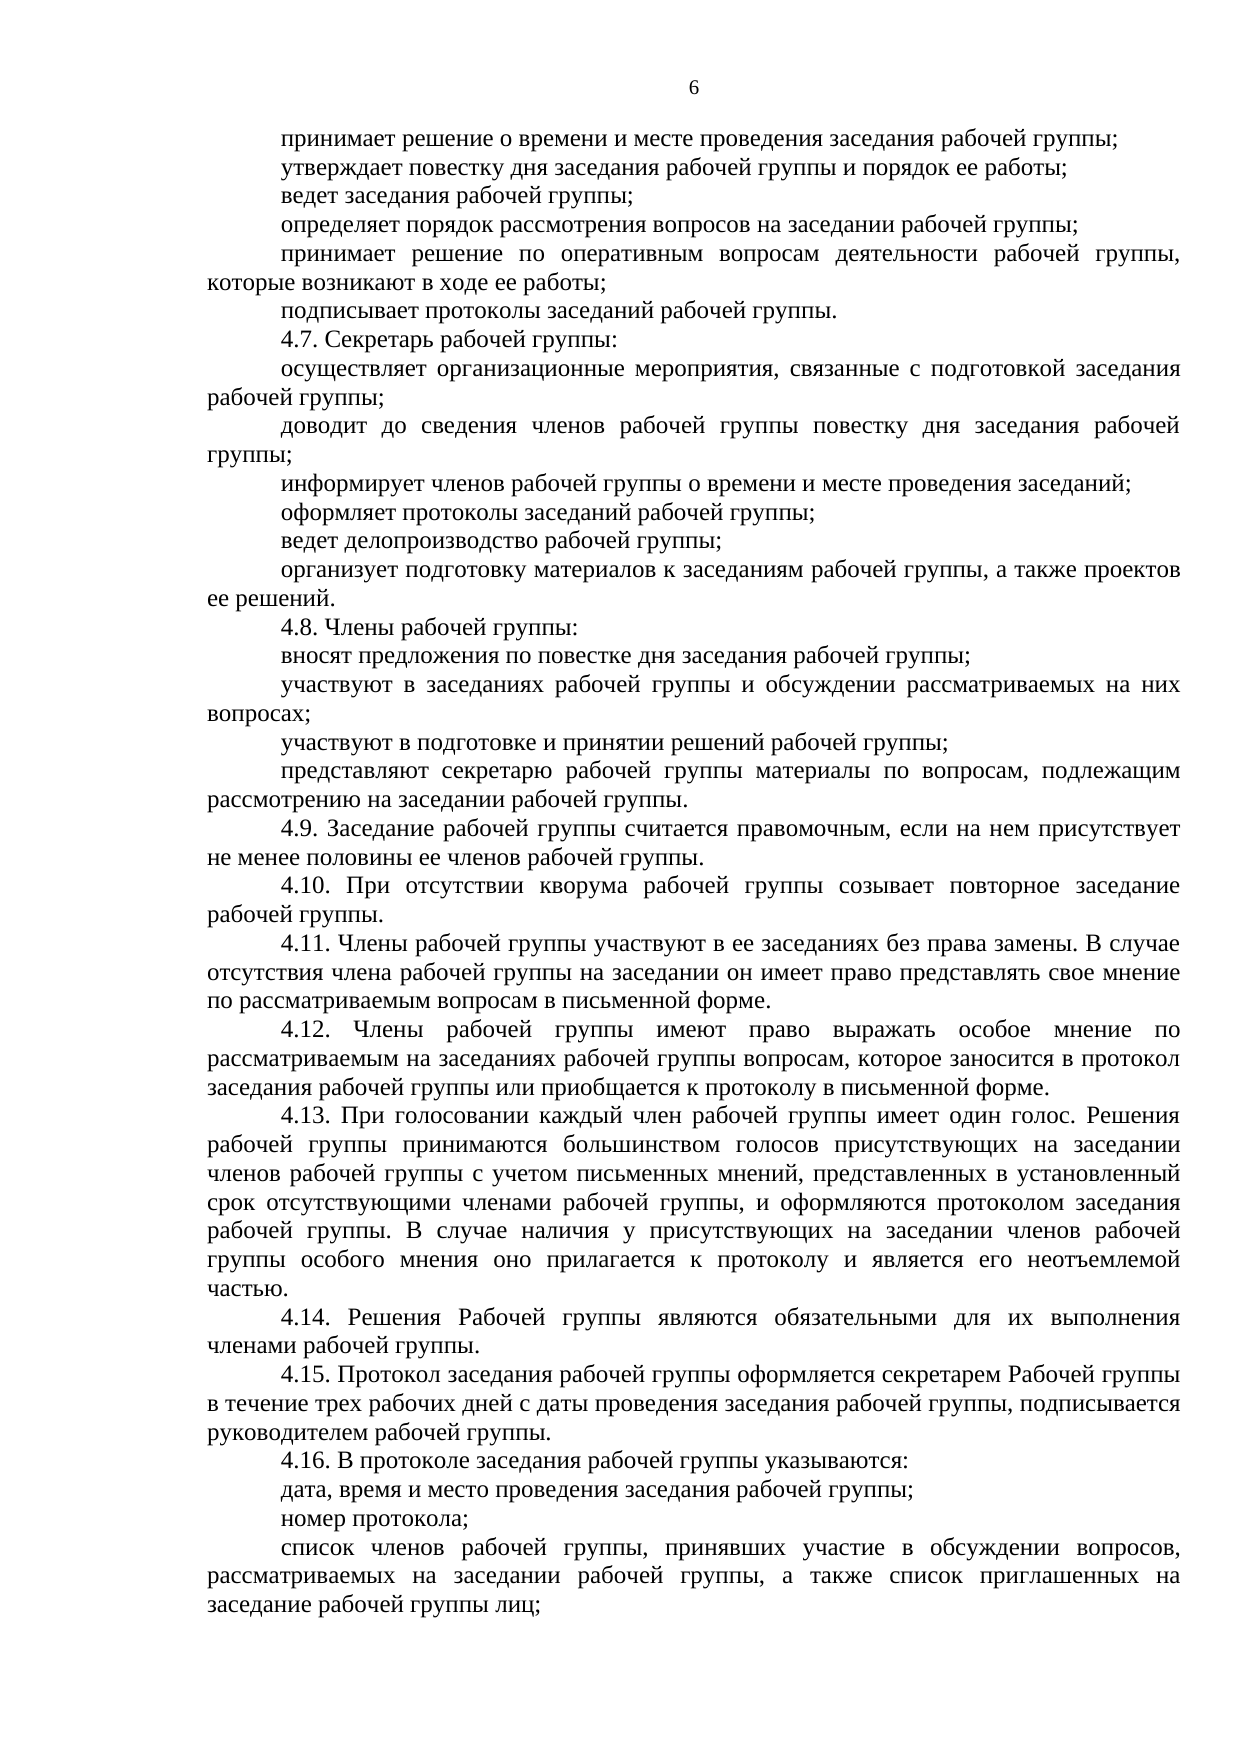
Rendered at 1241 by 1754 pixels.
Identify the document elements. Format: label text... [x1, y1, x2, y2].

text 4.16. В протоколе заседания рабочей группы указываются: [207, 1446, 1181, 1474]
text 4.7. Секретарь рабочей группы: [207, 324, 1181, 353]
list принимает решение по оперативным вопросам деятельности рабочей группы, которые возникают в ходе ее работы; [207, 238, 1181, 296]
list утверждает повестку дня заседания рабочей группы и порядок ее работы; [281, 152, 1181, 181]
text дата, время и место проведения заседания рабочей группы; [207, 1474, 1181, 1503]
text 4.12. Члены рабочей группы имеют право выражать особое мнение по рассматриваемым на заседаниях рабочей группы вопросам, которое заносится в протокол заседания рабочей группы или приобщается к протоколу в письменной форме. [207, 1014, 1181, 1101]
list доводит до сведения членов рабочей группы повестку дня заседания рабочей группы; [207, 411, 1181, 468]
text 4.10. При отсутствии кворума рабочей группы созывает повторное заседание рабочей группы. [207, 871, 1181, 928]
list организует подготовку материалов к заседаниям рабочей группы, а также проектов ее решений. [207, 554, 1181, 612]
list ведет заседания рабочей группы; [281, 181, 1181, 209]
text 4.9. Заседание рабочей группы считается правомочным, если на нем присутствует не менее половины ее членов рабочей группы. [207, 813, 1181, 871]
list номер протокола; [207, 1503, 1181, 1532]
text 4.13. При голосовании каждый член рабочей группы имеет один голос. Решения рабочей группы принимаются большинством голосов присутствующих на заседании членов рабочей группы с учетом письменных мнений, представленных в установленный срок отсутствующими членами рабочей группы, и оформляются протоколом заседания рабочей группы. В случае наличия у присутствующих на заседании членов рабочей группы особого мнения оно прилагается к протоколу и является его неотъемлемой частью. [207, 1101, 1181, 1302]
list представляют секретарю рабочей группы материалы по вопросам, подлежащим рассмотрению на заседании рабочей группы. [207, 756, 1181, 813]
list участвуют в подготовке и принятии решений рабочей группы; [207, 727, 1181, 756]
list осуществляет организационные мероприятия, связанные с подготовкой заседания рабочей группы; [207, 353, 1181, 411]
list определяет порядок рассмотрения вопросов на заседании рабочей группы; [281, 209, 1181, 238]
text 4.14. Решения Рабочей группы являются обязательными для их выполнения членами рабочей группы. [207, 1302, 1181, 1359]
list информирует членов рабочей группы о времени и месте проведения заседаний; [207, 468, 1181, 497]
text 4.11. Члены рабочей группы участвуют в ее заседаниях без права замены. В случае отсутствия члена рабочей группы на заседании он имеет право представлять свое мнение по рассматриваемым вопросам в письменной форме. [207, 928, 1181, 1014]
list принимает решение о времени и месте проведения заседания рабочей группы; [281, 123, 1181, 152]
list список членов рабочей группы, принявших участие в обсуждении вопросов, рассматриваемых на заседании рабочей группы, а также список приглашенных на заседание рабочей группы лиц; [207, 1532, 1181, 1618]
list оформляет протоколы заседаний рабочей группы; [207, 497, 1181, 526]
list подписывает протоколы заседаний рабочей группы. [281, 296, 1181, 324]
list ведет делопроизводство рабочей группы; [207, 526, 1181, 554]
text 4.15. Протокол заседания рабочей группы оформляется секретарем Рабочей группы в течение трех рабочих дней с даты проведения заседания рабочей группы, подписывается руководителем рабочей группы. [207, 1359, 1181, 1446]
list участвуют в заседаниях рабочей группы и обсуждении рассматриваемых на них вопросах; [207, 669, 1181, 727]
text 4.8. Члены рабочей группы: [207, 612, 1181, 641]
list вносят предложения по повестке дня заседания рабочей группы; [207, 641, 1181, 669]
